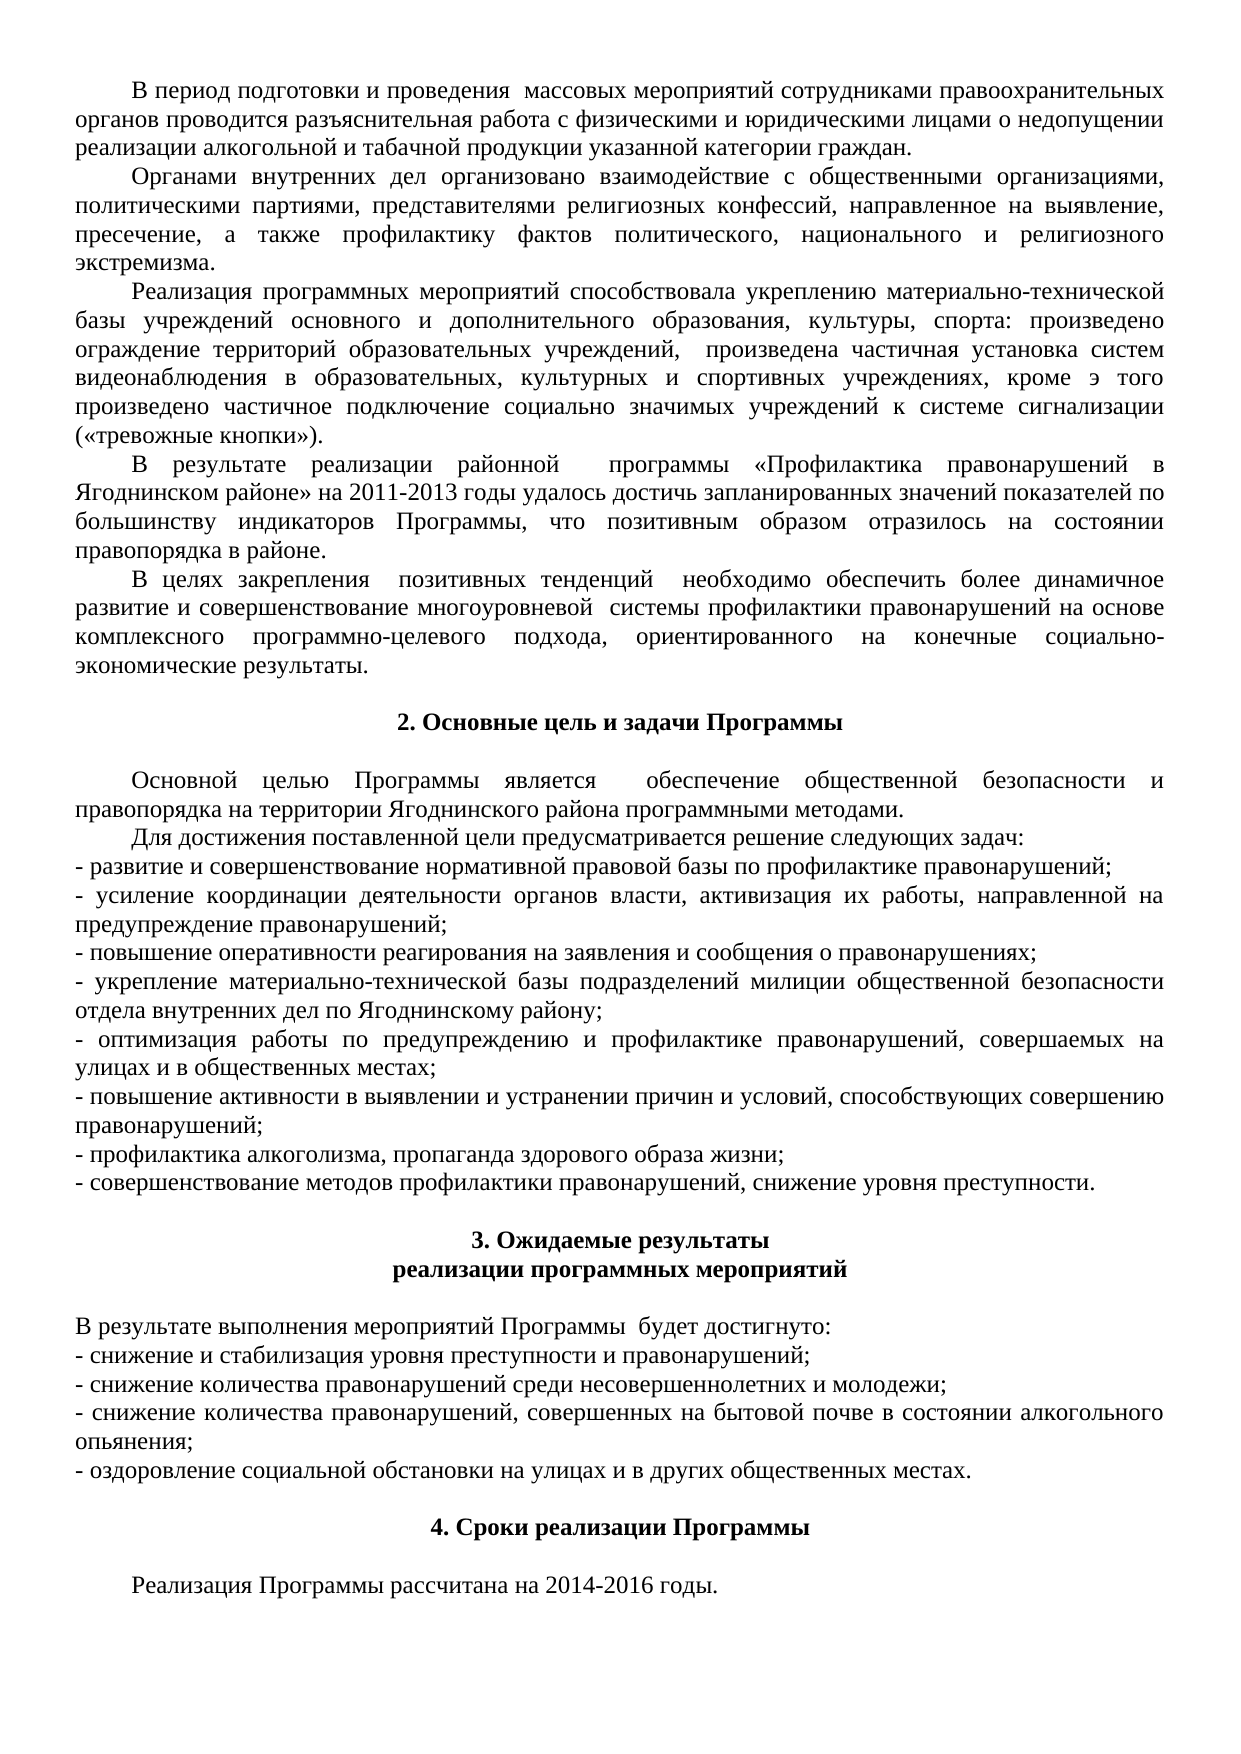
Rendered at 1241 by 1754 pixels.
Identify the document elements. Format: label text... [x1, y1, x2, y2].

text - снижение количества правонарушений среди несовершеннолетних и молодежи; [75, 1369, 1165, 1397]
text Основной целью Программы является обеспечение общественной безопасности и правопорядка на территории Ягоднинского района программными методами. [75, 765, 1165, 822]
text Для достижения поставленной цели предусматривается решение следующих задач: [75, 822, 1165, 851]
text реализации программных мероприятий [75, 1254, 1165, 1282]
text - повышение оперативности реагирования на заявления и сообщения о правонарушениях; [75, 937, 1165, 966]
text - повышение активности в выявлении и устранении причин и условий, способствующих совершению правонарушений; [75, 1081, 1165, 1139]
text В результате выполнения мероприятий Программы будет достигнуто: [75, 1311, 1165, 1340]
text В период подготовки и проведения массовых мероприятий сотрудниками правоохранительных органов проводится разъяснительная работа с физическими и юридическими лицами о недопущении реализации алкогольной и табачной продукции указанной категории граждан. [75, 75, 1165, 161]
text - снижение и стабилизация уровня преступности и правонарушений; [75, 1340, 1165, 1369]
text - укрепление материально-технической базы подразделений милиции общественной безопасности отдела внутренних дел по Ягоднинскому району; [75, 966, 1165, 1024]
text В результате реализации районной программы «Профилактика правонарушений в Ягоднинском районе» на 2011-2013 годы удалось достичь запланированных значений показателей по большинству индикаторов Программы, что позитивным образом отразилось на состоянии правопорядка в районе. [75, 449, 1165, 564]
text 4. Сроки реализации Программы [75, 1512, 1165, 1541]
text - оптимизация работы по предупреждению и профилактике правонарушений, совершаемых на улицах и в общественных местах; [75, 1024, 1165, 1081]
text - совершенствование методов профилактики правонарушений, снижение уровня преступности. [75, 1167, 1165, 1196]
text 3. Ожидаемые результаты [75, 1225, 1165, 1254]
text - развитие и совершенствование нормативной правовой базы по профилактике правонарушений; [75, 851, 1165, 880]
text Органами внутренних дел организовано взаимодействие с общественными организациями, политическими партиями, представителями религиозных конфессий, направленное на выявление, пресечение, а также профилактику фактов политического, национального и религиозного экстремизма. [75, 161, 1165, 276]
text - профилактика алкоголизма, пропаганда здорового образа жизни; [75, 1139, 1165, 1167]
text В целях закрепления позитивных тенденций необходимо обеспечить более динамичное развитие и совершенствование многоуровневой системы профилактики правонарушений на основе комплексного программно-целевого подхода, ориентированного на конечные социально-экономические результаты. [75, 564, 1165, 679]
text Реализация программных мероприятий способствовала укреплению материально-технической базы учреждений основного и дополнительного образования, культуры, спорта: произведено ограждение территорий образовательных учреждений, произведена частичная установка систем видеонаблюдения в образовательных, культурных и спортивных учреждениях, кроме э того произведено частичное подключение социально значимых учреждений к системе сигнализации («тревожные кнопки»). [75, 276, 1165, 449]
text - снижение количества правонарушений, совершенных на бытовой почве в состоянии алкогольного опьянения; [75, 1397, 1165, 1455]
text - оздоровление социальной обстановки на улицах и в других общественных местах. [75, 1455, 1165, 1484]
text 2. Основные цель и задачи Программы [75, 707, 1165, 736]
text Реализация Программы рассчитана на 2014-2016 годы. [75, 1570, 1165, 1599]
text - усиление координации деятельности органов власти, активизация их работы, направленной на предупреждение правонарушений; [75, 880, 1165, 937]
